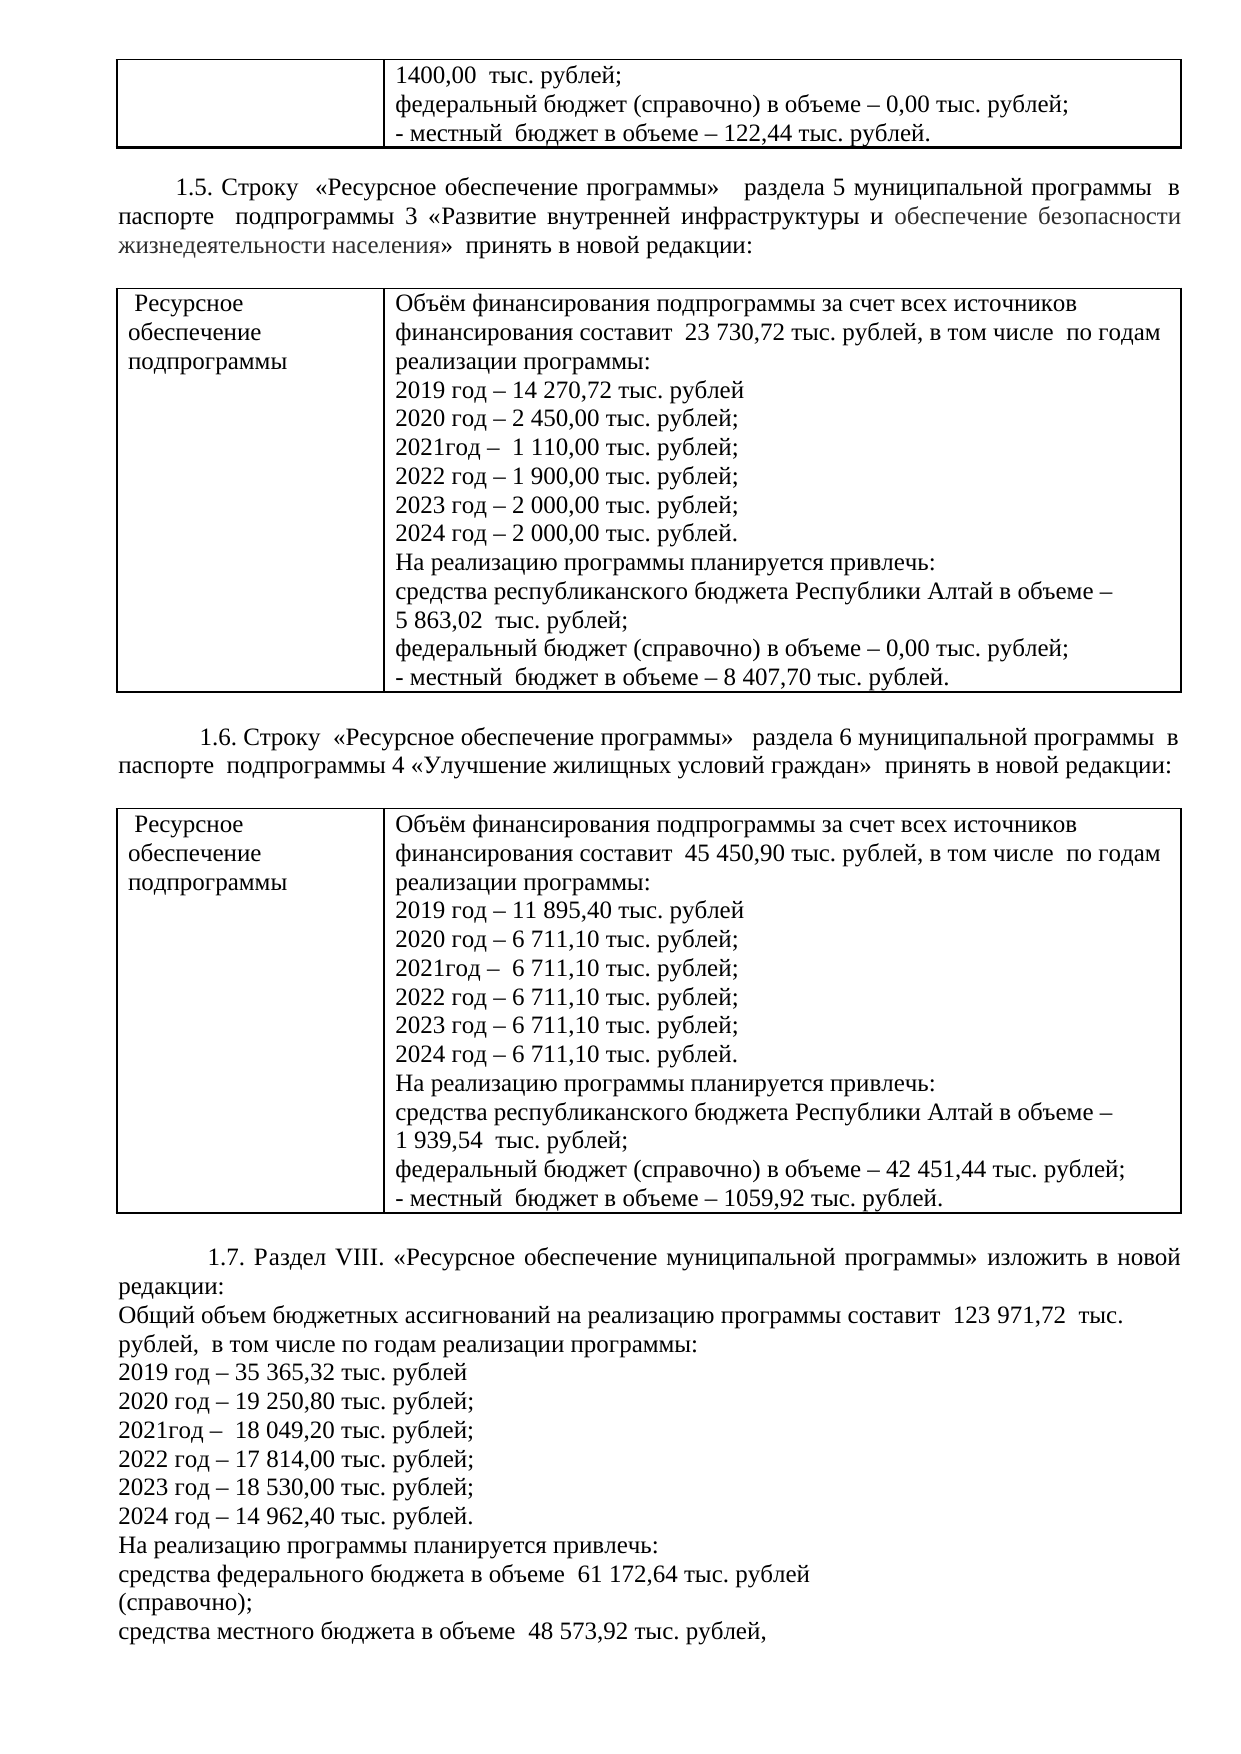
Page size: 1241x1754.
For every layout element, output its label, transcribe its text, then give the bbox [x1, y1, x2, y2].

text 1.7. Раздел VIII. «Ресурсное обеспечение муниципальной программы» изложить в новой редакции: [118, 1242, 1181, 1300]
text 2019 год – 35 365,32 тыс. рублей 2020 год – 19 250,80 тыс. рублей; 2021год – 18 049,20 тыс. рублей; 2022 год – 17 814,00 тыс. рублей; 2023 год – 18 530,00 тыс. рублей; 2024 год – 14 962,40 тыс. рублей. [118, 1357, 1181, 1530]
table_header Объём финансирования подпрограммы за счет всех источников финансирования составит 45 450,90 тыс. рублей, в том числе по годам реализации программы: 2019 год – 11 895,40 тыс. рублей 2020 год – 6 711,10 тыс. рублей; 2021год – 6 711,10 тыс. рублей; 2022 год – 6 711,10 тыс. рублей; 2023 год – 6 711,10 тыс. рублей; 2024 год – 6 711,10 тыс. рублей. На реализацию программы планируется привлечь: средства республиканского бюджета Республики Алтай в объеме – 1 939,54 тыс. рублей; федеральный бюджет (справочно) в объеме – 42 451,44 тыс. рублей; - местный бюджет в объеме – 1059,92 тыс. рублей. [385, 809, 1180, 1212]
text На реализацию программы планируется привлечь: средства федерального бюджета в объеме 61 172,64 тыс. рублей [118, 1530, 1181, 1587]
text 1.5. Строку «Ресурсное обеспечение программы» раздела 5 муниципальной программы в паспорте подпрограммы 3 «Развитие внутренней инфраструктуры и обеспечение безопасности жизнедеятельности населения» принять в новой редакции: [118, 172, 1181, 259]
text (справочно); [118, 1587, 1181, 1616]
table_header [385, 60, 1180, 146]
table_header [118, 60, 383, 146]
table_header Объём финансирования подпрограммы за счет всех источников финансирования составит 23 730,72 тыс. рублей, в том числе по годам реализации программы: 2019 год – 14 270,72 тыс. рублей 2020 год – 2 450,00 тыс. рублей; 2021год – 1 110,00 тыс. рублей; 2022 год – 1 900,00 тыс. рублей; 2023 год – 2 000,00 тыс. рублей; 2024 год – 2 000,00 тыс. рублей. На реализацию программы планируется привлечь: средства республиканского бюджета Республики Алтай в объеме – 5 863,02 тыс. рублей; федеральный бюджет (справочно) в объеме – 0,00 тыс. рублей; - местный бюджет в объеме – 8 407,70 тыс. рублей. [385, 289, 1180, 691]
text 1.6. Строку «Ресурсное обеспечение программы» раздела 6 муниципальной программы в паспорте подпрограммы 4 «Улучшение жилищных условий граждан» принять в новой редакции: [118, 722, 1181, 779]
text Общий объем бюджетных ассигнований на реализацию программы составит 123 971,72 тыс. рублей, в том числе по годам реализации программы: [118, 1300, 1181, 1357]
text средства местного бюджета в объеме 48 573,92 тыс. рублей, [118, 1616, 1181, 1645]
table_header Ресурсное обеспечение подпрограммы [118, 289, 383, 691]
table_header Ресурсное обеспечение подпрограммы [118, 809, 383, 1212]
